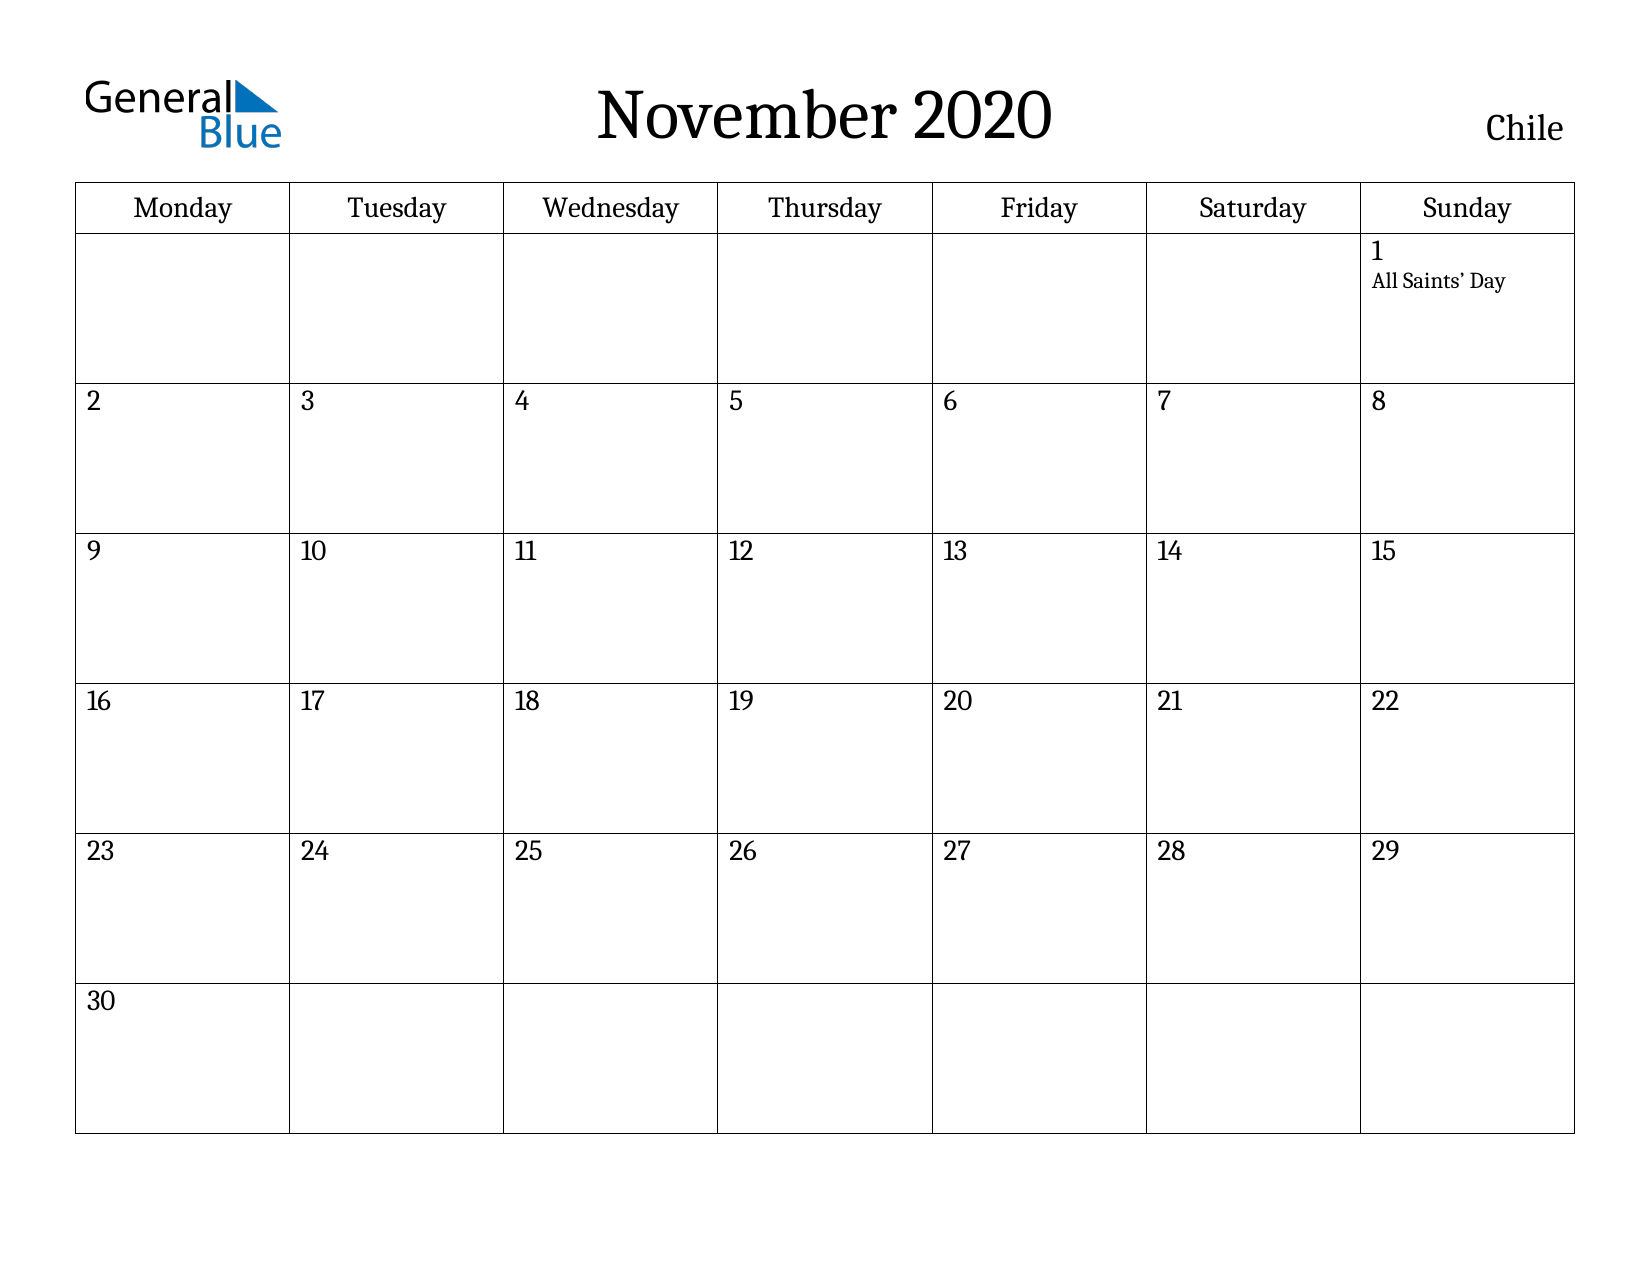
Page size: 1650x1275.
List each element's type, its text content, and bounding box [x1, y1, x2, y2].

table_cell 28 [1147, 834, 1360, 867]
table_cell [290, 1018, 503, 1133]
table_cell 21 [1147, 684, 1360, 717]
table_cell 11 [504, 534, 717, 567]
table_cell [504, 984, 717, 1017]
table_cell 3 [290, 384, 503, 417]
table_cell 24 [290, 834, 503, 867]
table_cell [76, 717, 289, 833]
table_cell Tuesday [290, 183, 503, 233]
table_cell [933, 234, 1146, 267]
table_cell 16 [76, 684, 289, 717]
table_cell 17 [290, 684, 503, 717]
table_cell 7 [1147, 384, 1360, 417]
table_cell 14 [1147, 534, 1360, 567]
table_cell [504, 1018, 717, 1133]
table_header Chile [1146, 75, 1574, 182]
table_cell 2 [76, 384, 289, 417]
table_cell [504, 417, 717, 533]
table_cell Friday [933, 183, 1146, 233]
table_cell 4 [504, 384, 717, 417]
table_cell Wednesday [504, 183, 717, 233]
table_cell 1 [1361, 234, 1574, 267]
table_cell [933, 717, 1146, 833]
table_header [76, 75, 503, 182]
table_cell Sunday [1361, 183, 1574, 233]
table_cell [76, 417, 289, 533]
table_cell [1147, 1018, 1360, 1133]
table_cell [1361, 417, 1574, 533]
table_cell [933, 567, 1146, 683]
table_cell [718, 1018, 932, 1133]
table_cell 12 [718, 534, 932, 567]
table_cell [1147, 234, 1360, 267]
table_cell [933, 267, 1146, 383]
table_cell [1147, 717, 1360, 833]
table_cell [933, 417, 1146, 533]
table_cell 8 [1361, 384, 1574, 417]
table_cell 18 [504, 684, 717, 717]
picture [86, 80, 281, 148]
table_cell Saturday [1147, 183, 1360, 233]
table_cell [1147, 417, 1360, 533]
table_cell [933, 868, 1146, 983]
table_cell 30 [76, 984, 289, 1017]
table_cell [1361, 1018, 1574, 1133]
table_cell [1147, 984, 1360, 1017]
table_cell [718, 567, 932, 683]
table_cell 20 [933, 684, 1146, 717]
table_cell Thursday [718, 183, 932, 233]
table_cell [1361, 984, 1574, 1017]
table_cell 26 [718, 834, 932, 867]
table_cell [290, 984, 503, 1017]
table_cell [76, 567, 289, 683]
table_cell 13 [933, 534, 1146, 567]
table_cell [76, 868, 289, 983]
table_cell [1361, 868, 1574, 983]
table_cell 6 [933, 384, 1146, 417]
table_cell [504, 868, 717, 983]
table_cell [76, 267, 289, 383]
table_cell 10 [290, 534, 503, 567]
table_cell All Saints’ Day [1361, 267, 1574, 383]
table_cell [290, 717, 503, 833]
table_cell [933, 984, 1146, 1017]
table_cell [718, 267, 932, 383]
table_cell 15 [1361, 534, 1574, 567]
table_cell Monday [76, 183, 289, 233]
table_cell [290, 567, 503, 683]
table_cell [76, 234, 289, 267]
table_cell [718, 984, 932, 1017]
table_cell [718, 868, 932, 983]
table_cell [504, 567, 717, 683]
table_cell [504, 717, 717, 833]
table_cell 25 [504, 834, 717, 867]
table_cell [76, 1018, 289, 1133]
table_cell [1147, 567, 1360, 683]
table_cell [1147, 267, 1360, 383]
table_cell 9 [76, 534, 289, 567]
table_cell [290, 417, 503, 533]
table_cell [718, 717, 932, 833]
table_cell 19 [718, 684, 932, 717]
table_cell [718, 417, 932, 533]
table_cell 27 [933, 834, 1146, 867]
table_cell [933, 1018, 1146, 1133]
table_cell [290, 267, 503, 383]
table_cell [504, 267, 717, 383]
table_cell [290, 234, 503, 267]
table_cell [290, 868, 503, 983]
table_cell 5 [718, 384, 932, 417]
table_cell 29 [1361, 834, 1574, 867]
table_cell [504, 234, 717, 267]
table_cell [1147, 868, 1360, 983]
table_cell [1361, 717, 1574, 833]
table_cell [1361, 567, 1574, 683]
table_cell 22 [1361, 684, 1574, 717]
table_header November 2020 [504, 75, 1146, 182]
table_cell 23 [76, 834, 289, 867]
table_cell [718, 234, 932, 267]
